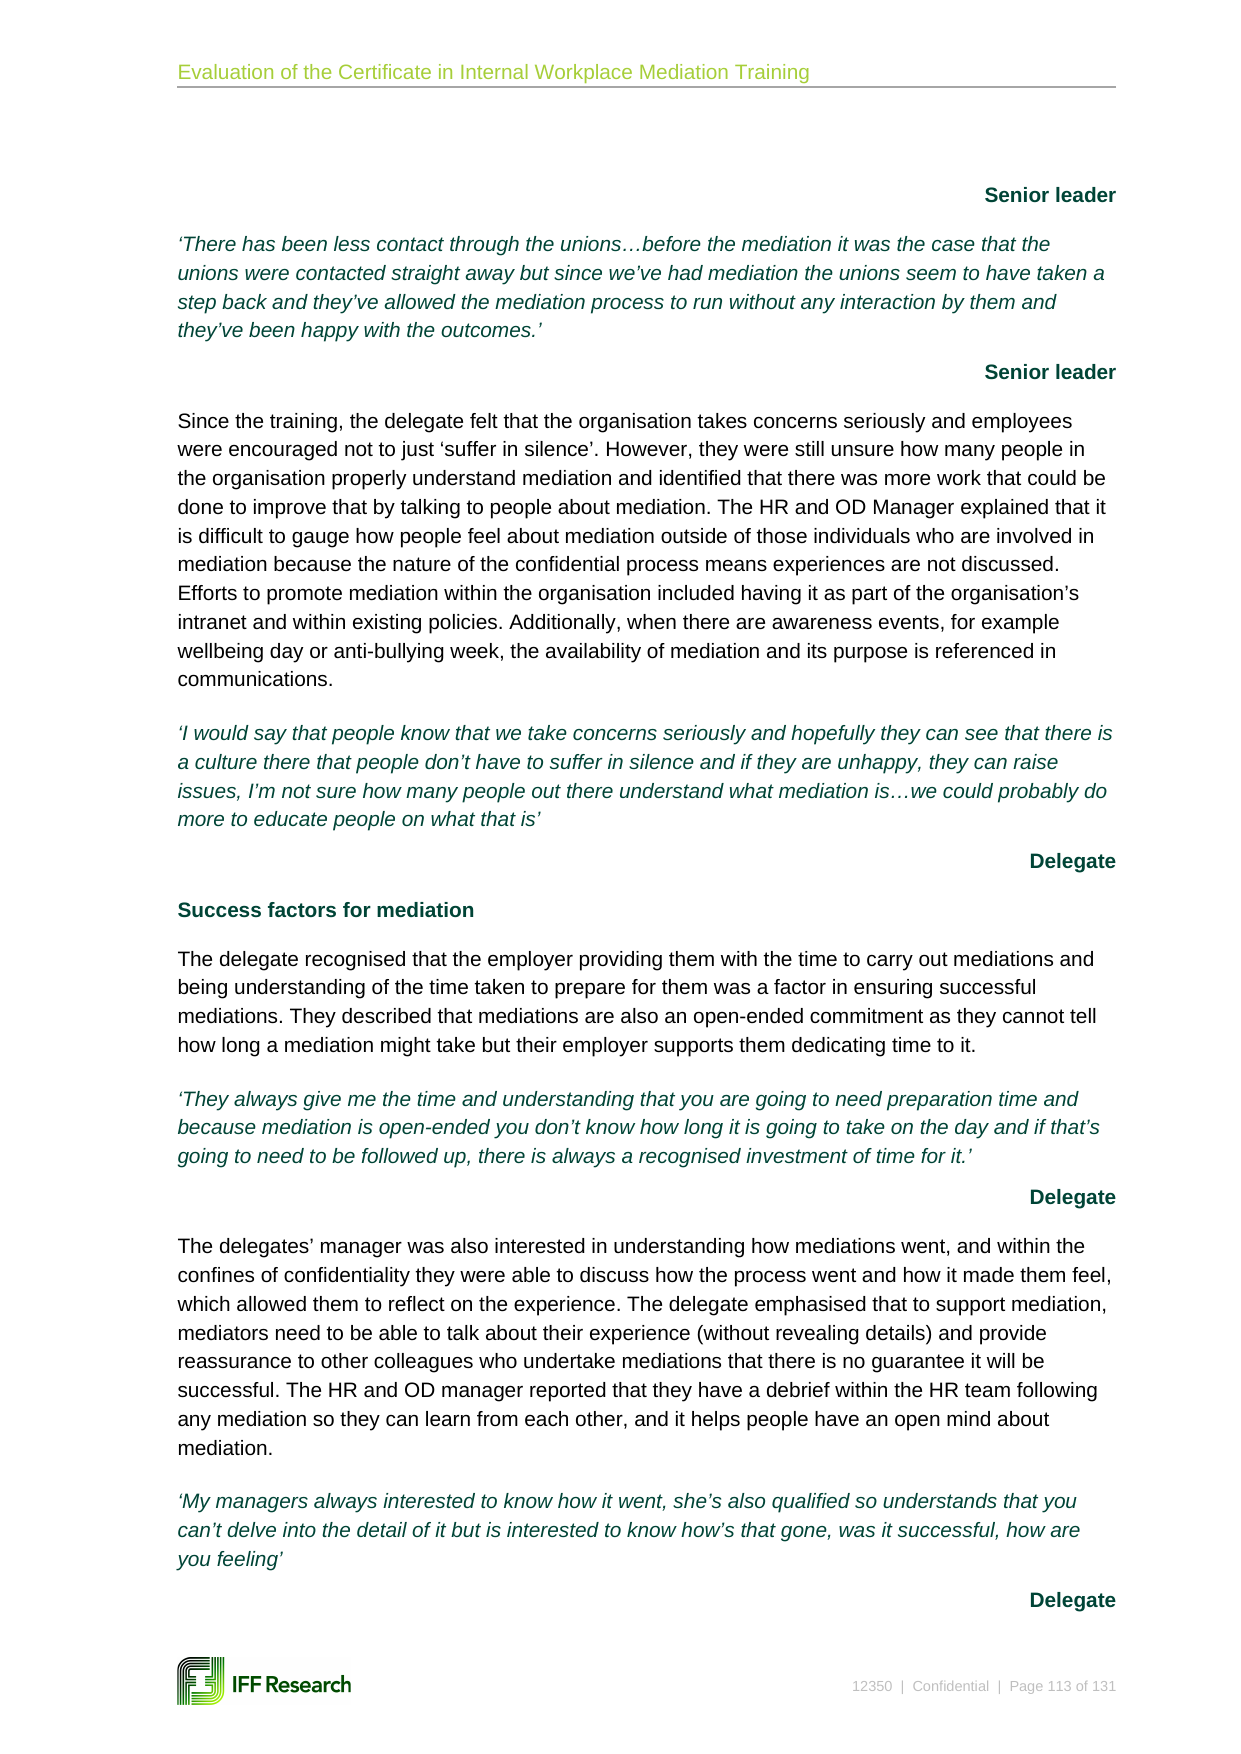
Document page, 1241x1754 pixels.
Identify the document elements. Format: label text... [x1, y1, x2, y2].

text Delegate [177, 1185, 1116, 1209]
text The delegates’ manager was also interested in understanding how mediations went, and within the confines of confidentiality they were able to discuss how the process went and how it made them feel, which allowed them to reflect on the experience. The delegate emphasised that to support mediation, mediators need to be able to talk about their experience (without revealing details) and provide reassurance to other colleagues who undertake mediations that there is no guarantee it will be successful. The HR and OD manager reported that they have a debrief within the HR team following any mediation so they can learn from each other, and it helps people have an open mind about mediation. [177, 1234, 1116, 1459]
text Delegate [177, 1588, 1116, 1612]
text ‘My managers always interested to know how it went, she’s also qualified so understands that you can’t delve into the detail of it but is interested to know how’s that gone, was it successful, how are you feeling’ [177, 1489, 1116, 1571]
subtitle Success factors for mediation [177, 897, 1116, 921]
text ‘There has been less contact through the unions…before the mediation it was the case that the unions were contacted straight away but since we’ve had mediation the unions seem to have taken a step back and they’ve allowed the mediation process to run without any interaction by them and they’ve been happy with the outcomes.’ [177, 232, 1116, 342]
picture [177, 1657, 351, 1705]
text ‘I would say that people know that we take concerns seriously and hopefully they can see that there is a culture there that people don’t have to suffer in silence and if they are unhappy, they can raise issues, I’m not sure how many people out there understand what mediation is…we could probably do more to educate people on what that is’ [177, 721, 1116, 831]
text Senior leader [177, 183, 1116, 207]
text Senior leader [177, 359, 1116, 383]
text Since the training, the delegate felt that the organisation takes concerns seriously and employees were encouraged not to just ‘suffer in silence’. However, they were still unsure how many people in the organisation properly understand mediation and identified that there was more work that could be done to improve that by talking to people about mediation. The HR and OD Manager explained that it is difficult to gauge how people feel about mediation outside of those individuals who are involved in mediation because the nature of the confidential process means experiences are not discussed. Efforts to promote mediation within the organisation included having it as part of the organisation’s intranet and within existing policies. Additionally, when there are awareness events, for example wellbeing day or anti-bullying week, the availability of mediation and its purpose is referenced in communications. [177, 408, 1116, 691]
text Delegate [177, 848, 1116, 872]
text ‘They always give me the time and understanding that you are going to need preparation time and because mediation is open-ended you don’t know how long it is going to take on the day and if that’s going to need to be followed up, there is always a recognised investment of time for it.’ [177, 1086, 1116, 1168]
text The delegate recognised that the employer providing them with the time to carry out mediations and being understanding of the time taken to prepare for them was a factor in ensuring successful mediations. They described that mediations are also an open-ended commitment as they cannot tell how long a mediation might take but their employer supports them dedicating time to it. [177, 946, 1116, 1057]
